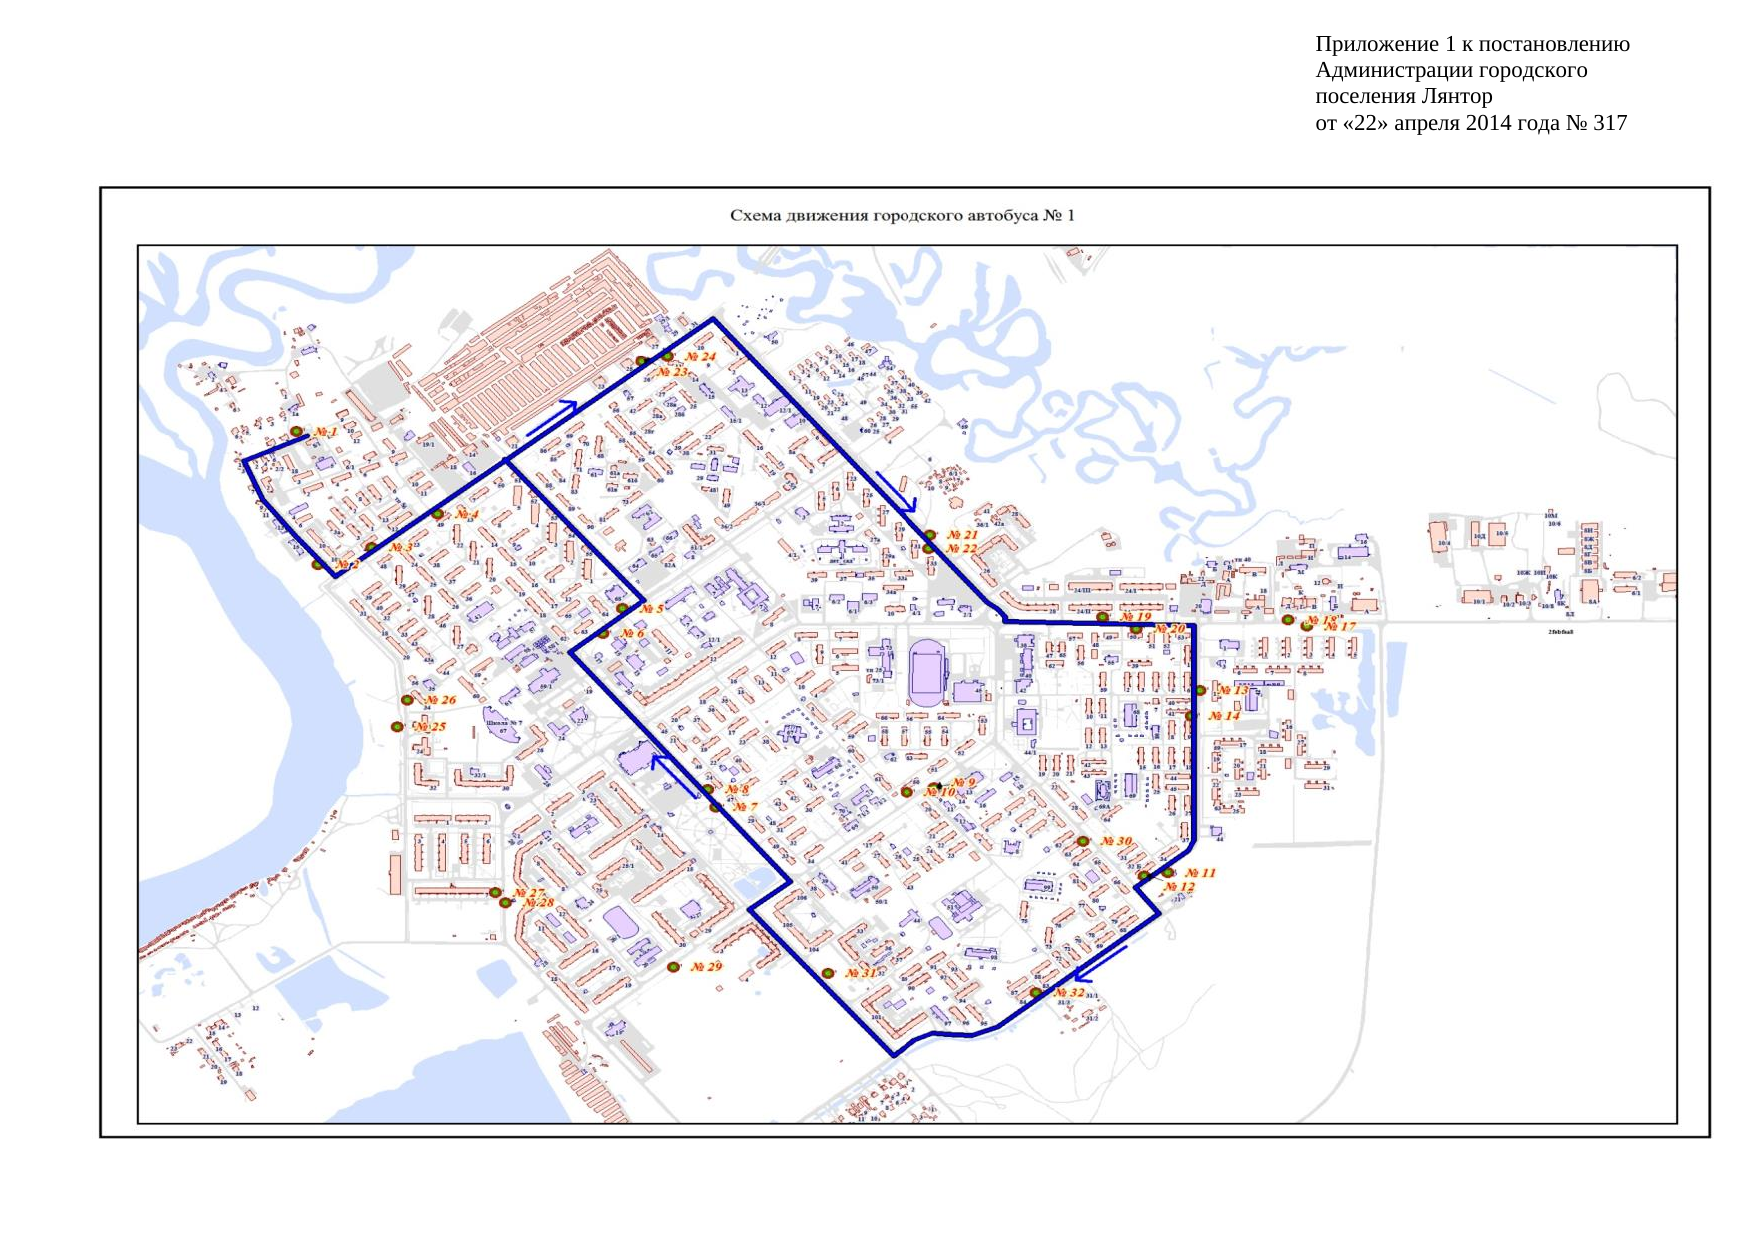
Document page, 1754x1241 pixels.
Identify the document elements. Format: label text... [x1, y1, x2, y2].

text поселения Лянтор [75, 82, 1679, 109]
picture [75, 163, 1739, 1161]
text Администрации городского [75, 56, 1679, 82]
text Приложение 1 к постановлению [75, 29, 1679, 56]
text от «22» апреля 2014 года № 317 [75, 109, 1679, 135]
